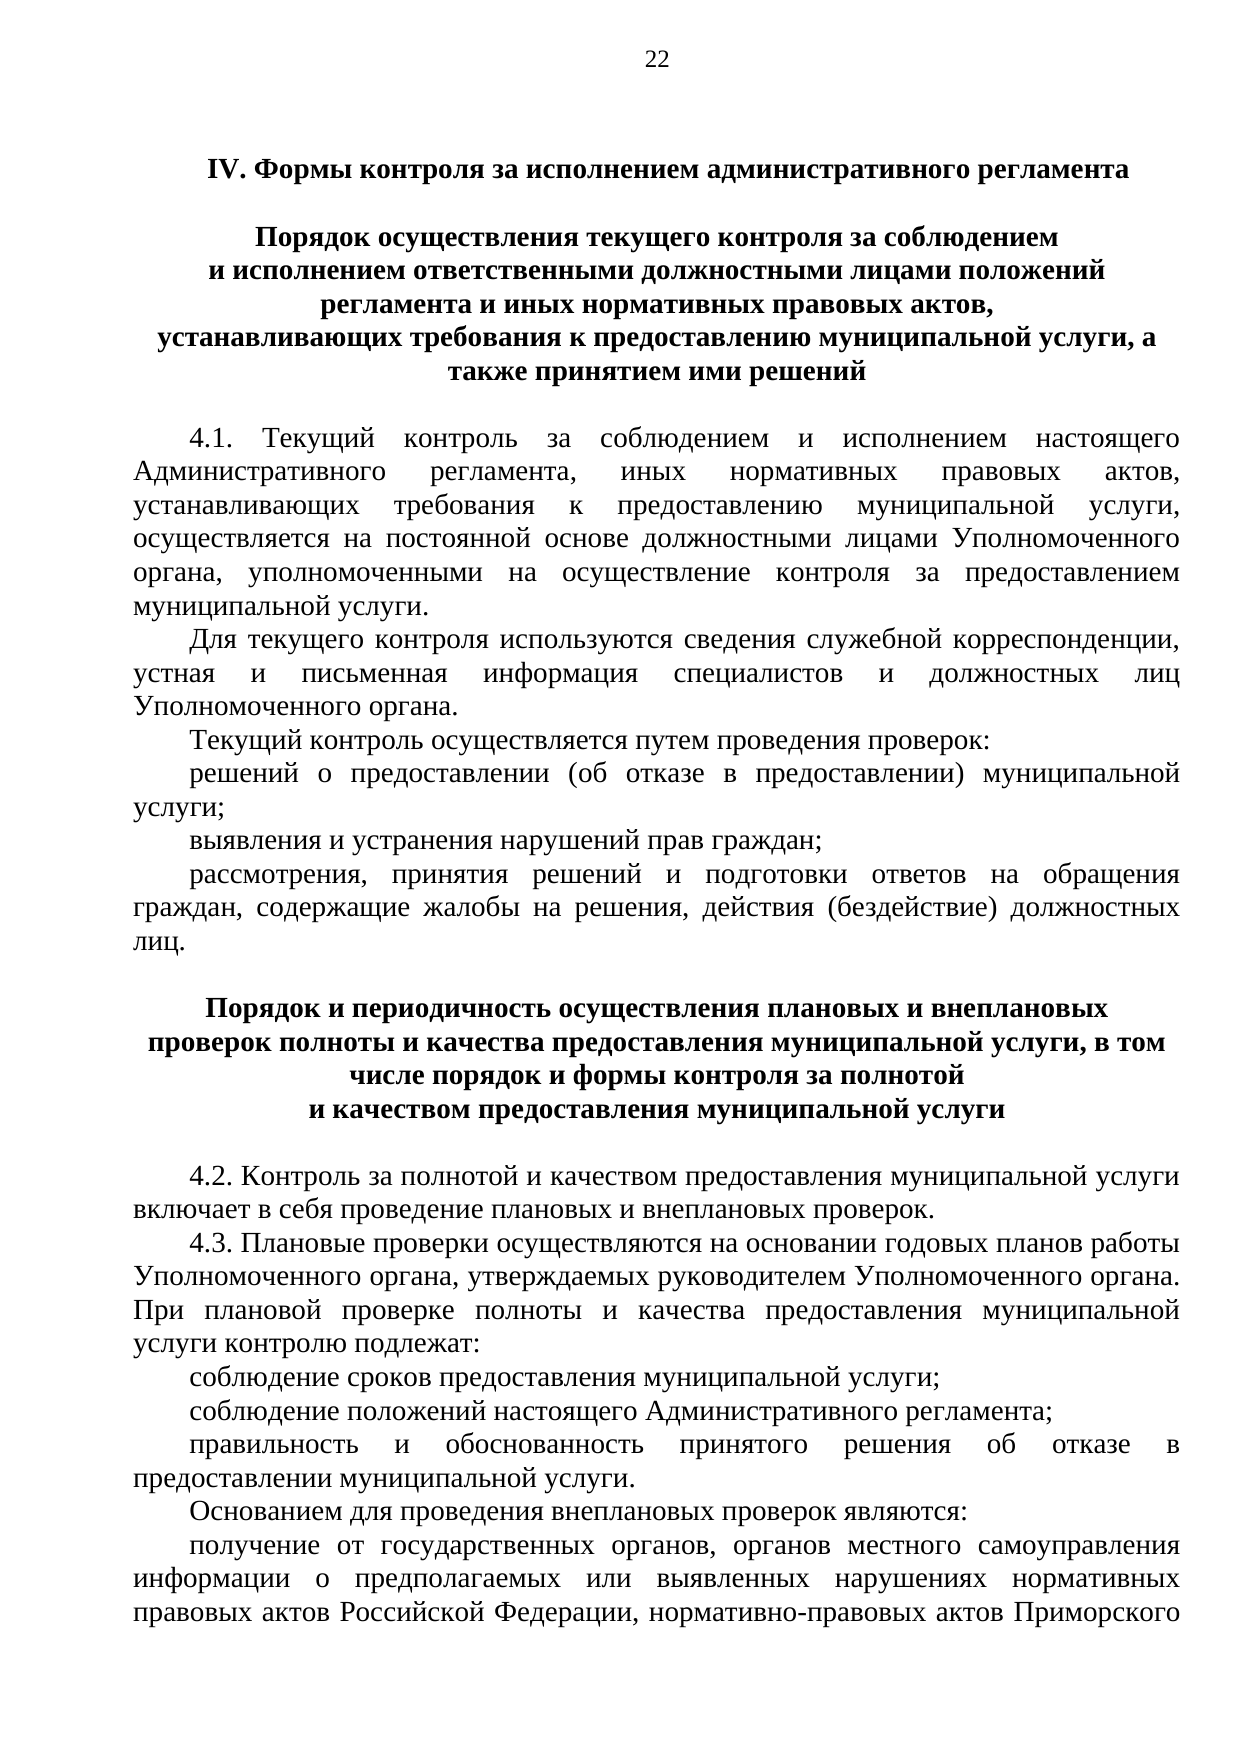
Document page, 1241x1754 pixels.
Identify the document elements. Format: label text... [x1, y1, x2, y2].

text и исполнением ответственными должностными лицами положений [133, 252, 1181, 286]
text и качеством предоставления муниципальной услуги [133, 1091, 1181, 1124]
text рассмотрения, принятия решений и подготовки ответов на обращения граждан, содержащие жалобы на решения, действия (бездействие) должностных лиц. [133, 856, 1181, 957]
text выявления и устранения нарушений прав граждан; [133, 822, 1181, 856]
text 4.1. Текущий контроль за соблюдением и исполнением настоящего Административного регламента, иных нормативных правовых актов, устанавливающих требования к предоставлению муниципальной услуги, осуществляется на постоянной основе должностными лицами Уполномоченного органа, уполномоченными на осуществление контроля за предоставлением муниципальной услуги. [133, 420, 1181, 621]
text 4.3. Плановые проверки осуществляются на основании годовых планов работы Уполномоченного органа, утверждаемых руководителем Уполномоченного органа. При плановой проверке полноты и качества предоставления муниципальной услуги контролю подлежат: [133, 1225, 1181, 1359]
text соблюдение положений настоящего Административного регламента; [133, 1393, 1181, 1426]
text Текущий контроль осуществляется путем проведения проверок: [133, 722, 1181, 755]
text регламента и иных нормативных правовых актов, [133, 286, 1181, 319]
text Для текущего контроля используются сведения служебной корреспонденции, устная и письменная информация специалистов и должностных лиц Уполномоченного органа. [133, 621, 1181, 722]
text проверок полноты и качества предоставления муниципальной услуги, в том числе порядок и формы контроля за полнотой [133, 1024, 1181, 1091]
text правильность и обоснованность принятого решения об отказе в предоставлении муниципальной услуги. [133, 1426, 1181, 1493]
text 4.2. Контроль за полнотой и качеством предоставления муниципальной услуги включает в себя проведение плановых и внеплановых проверок. [133, 1158, 1181, 1225]
text соблюдение сроков предоставления муниципальной услуги; [133, 1359, 1181, 1393]
text Порядок осуществления текущего контроля за соблюдением [133, 219, 1181, 252]
text IV. Формы контроля за исполнением административного регламента [133, 152, 1181, 185]
text Порядок и периодичность осуществления плановых и внеплановых [133, 990, 1181, 1024]
text устанавливающих требования к предоставлению муниципальной услуги, а также принятием ими решений [133, 319, 1181, 386]
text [133, 1527, 1181, 1627]
text решений о предоставлении (об отказе в предоставлении) муниципальной услуги; [133, 755, 1181, 822]
text Основанием для проведения внеплановых проверок являются: [133, 1493, 1181, 1527]
